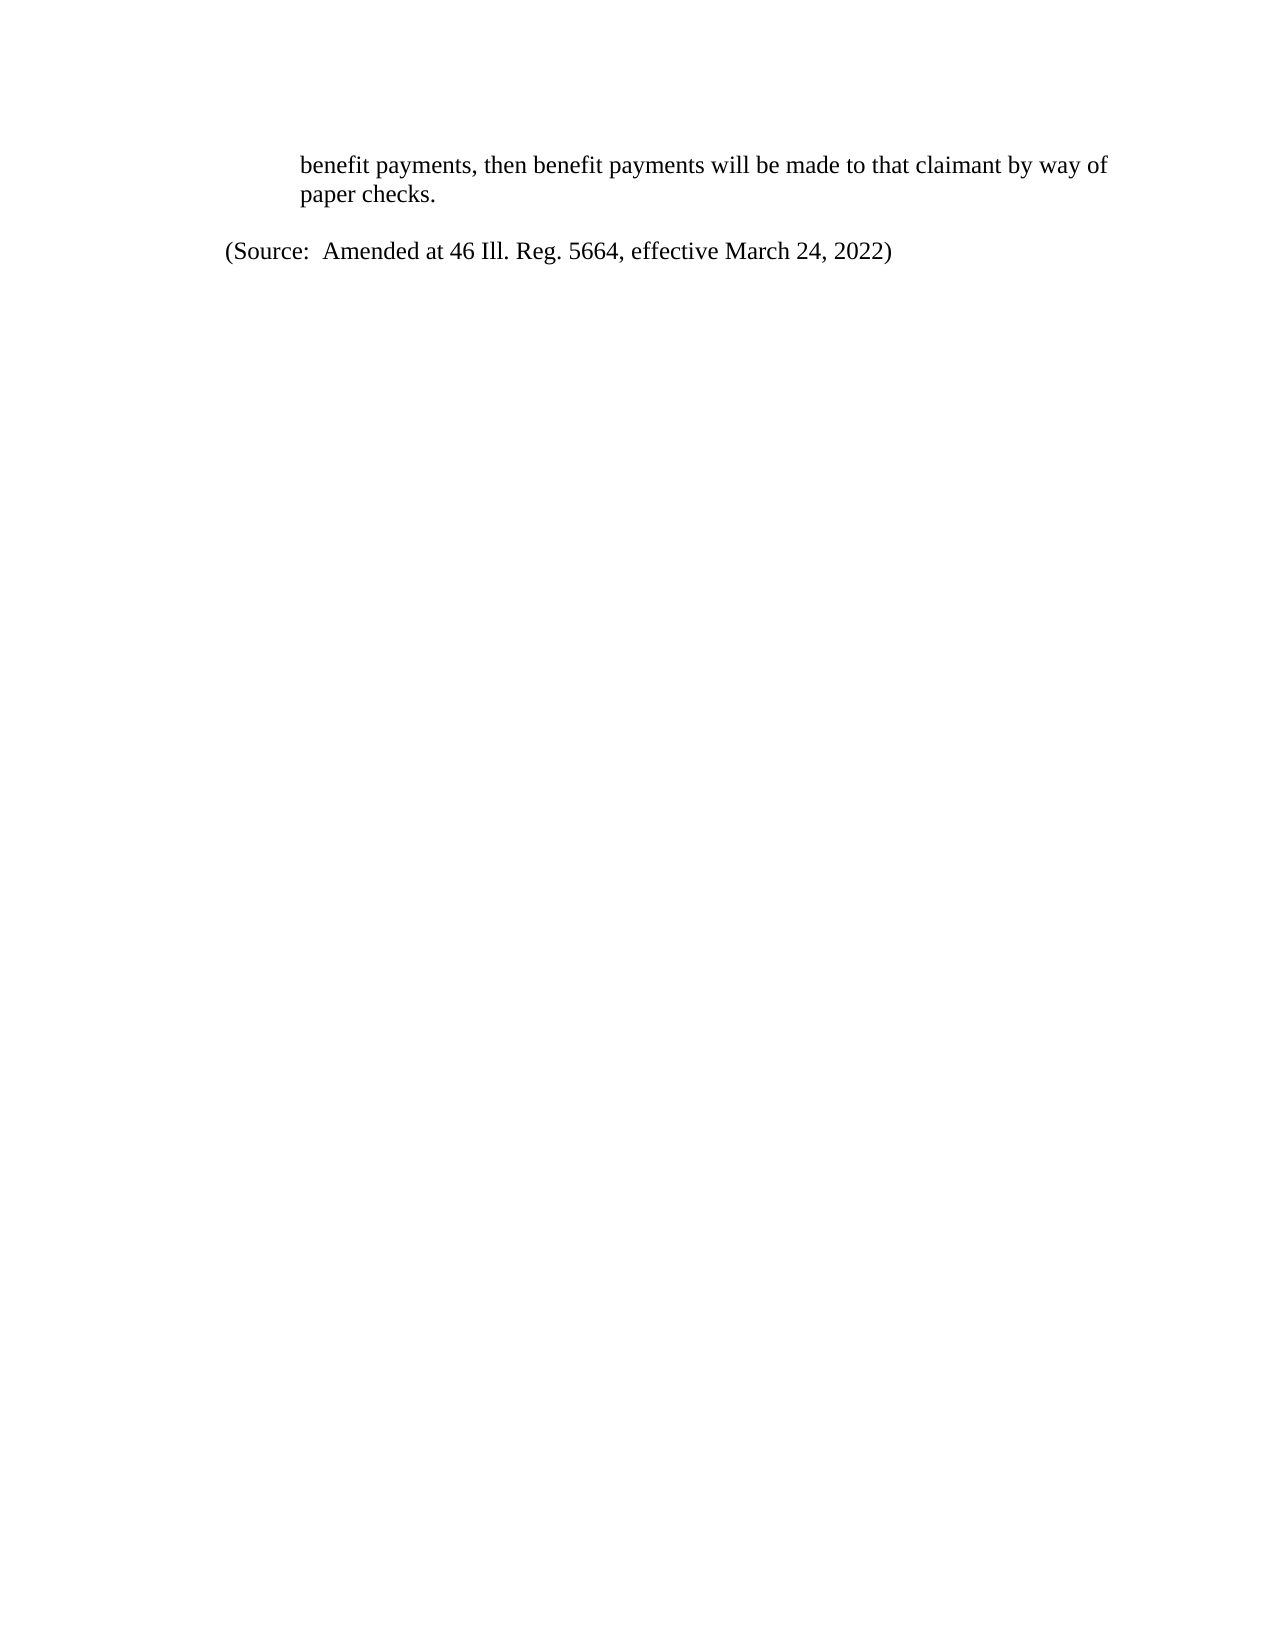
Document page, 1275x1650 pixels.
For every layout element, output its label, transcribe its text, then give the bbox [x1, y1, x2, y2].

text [225, 150, 1125, 207]
text (Source: Amended at 46 Ill. Reg. 5664, effective March 24, 2022) [225, 236, 1125, 265]
